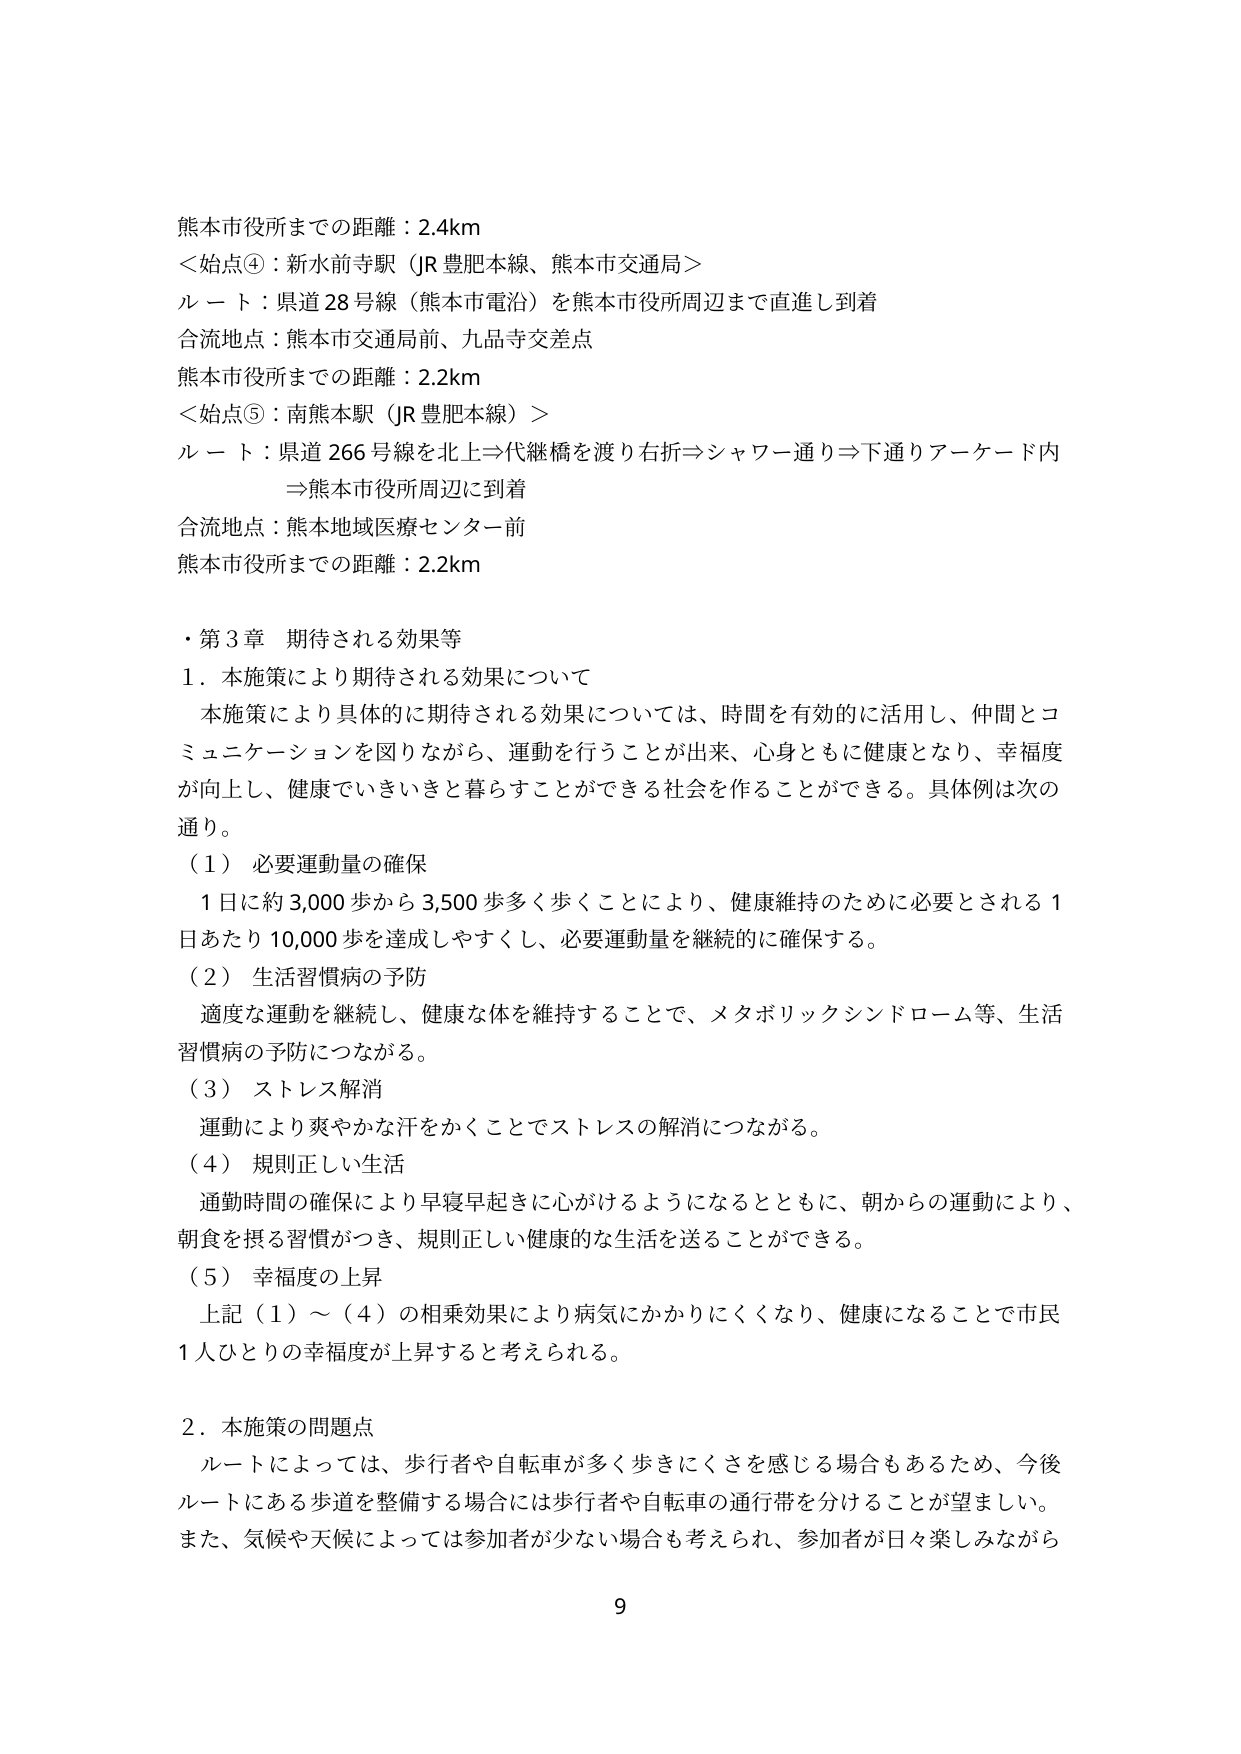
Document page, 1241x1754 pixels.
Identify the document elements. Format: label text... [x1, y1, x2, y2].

text ル ー ト：県道266号線を北上⇒代継橋を渡り右折⇒シャワー通り⇒下通りアーケード内⇒熊本市役所周辺に到着 [177, 432, 1063, 507]
text 熊本市役所までの距離：2.2km [177, 544, 1063, 582]
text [177, 1444, 1063, 1557]
text 上記（１）～（４）の相乗効果により病気にかかりにくくなり、健康になることで市民1人ひとりの幸福度が上昇すると考えられる。 [177, 1294, 1063, 1369]
text ２．本施策の問題点 [177, 1407, 1063, 1444]
text 熊本市役所までの距離：2.4km [177, 207, 1063, 244]
text 1日に約3,000歩から3,500歩多く歩くことにより、健康維持のために必要とされる1日あたり10,000歩を達成しやすくし、必要運動量を継続的に確保する。 [177, 882, 1063, 957]
text ＜始点④：新水前寺駅（JR豊肥本線、熊本市交通局＞ [177, 244, 1063, 282]
text 本施策により具体的に期待される効果については、時間を有効的に活用し、仲間とコミュニケーションを図りながら、運動を行うことが出来、心身ともに健康となり、幸福度が向上し、健康でいきいきと暮らすことができる社会を作ることができる。具体例は次の通り。 [177, 694, 1063, 844]
text ル ー ト：県道28号線（熊本市電沿）を熊本市役所周辺まで直進し到着 [177, 282, 1063, 319]
text ・第３章 期待される効果等 [177, 619, 1063, 657]
list 幸福度の上昇 [177, 1257, 1063, 1294]
text １．本施策により期待される効果について [177, 657, 1063, 694]
text 合流地点：熊本市交通局前、九品寺交差点 [177, 319, 1063, 357]
text 通勤時間の確保により早寝早起きに心がけるようになるとともに、朝からの運動により、朝食を摂る習慣がつき、規則正しい健康的な生活を送ることができる。 [177, 1182, 1063, 1257]
list 規則正しい生活 [177, 1144, 1063, 1182]
list 必要運動量の確保 [177, 844, 1063, 882]
list 生活習慣病の予防 [177, 957, 1063, 994]
text 熊本市役所までの距離：2.2km [177, 357, 1063, 394]
text 合流地点：熊本地域医療センター前 [177, 507, 1063, 544]
text ＜始点⑤：南熊本駅（JR豊肥本線）＞ [177, 394, 1063, 432]
text 適度な運動を継続し、健康な体を維持することで、メタボリックシンドローム等、生活習慣病の予防につながる。 [155, 994, 1063, 1069]
list ストレス解消 [177, 1069, 1063, 1107]
text 運動により爽やかな汗をかくことでストレスの解消につながる。 [177, 1107, 1063, 1144]
